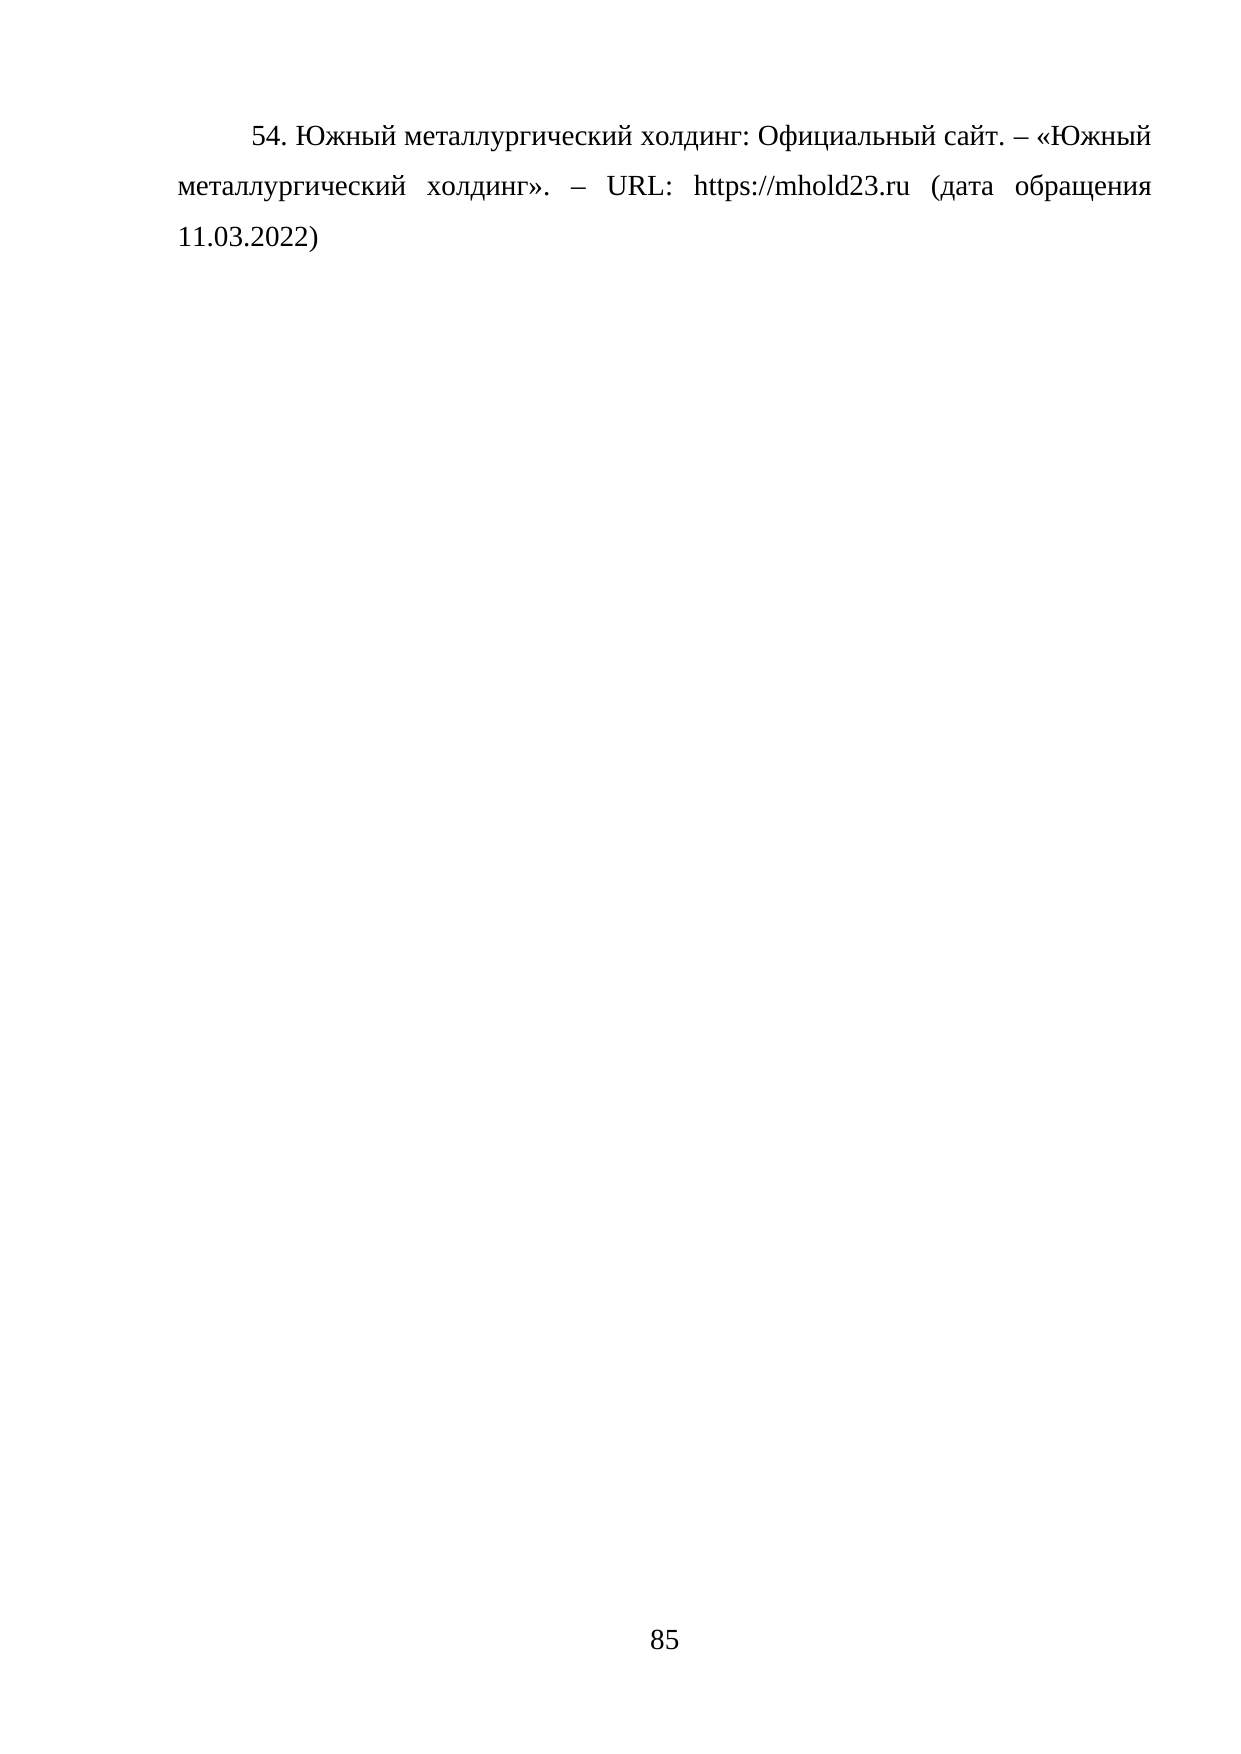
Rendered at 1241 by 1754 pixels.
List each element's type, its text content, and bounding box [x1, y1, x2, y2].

list Южный металлургический холдинг: Официальный сайт. – «Южный металлургический холдинг». – URL: https://mhold23.ru (дата обращения 11.03.2022) [177, 118, 1152, 252]
